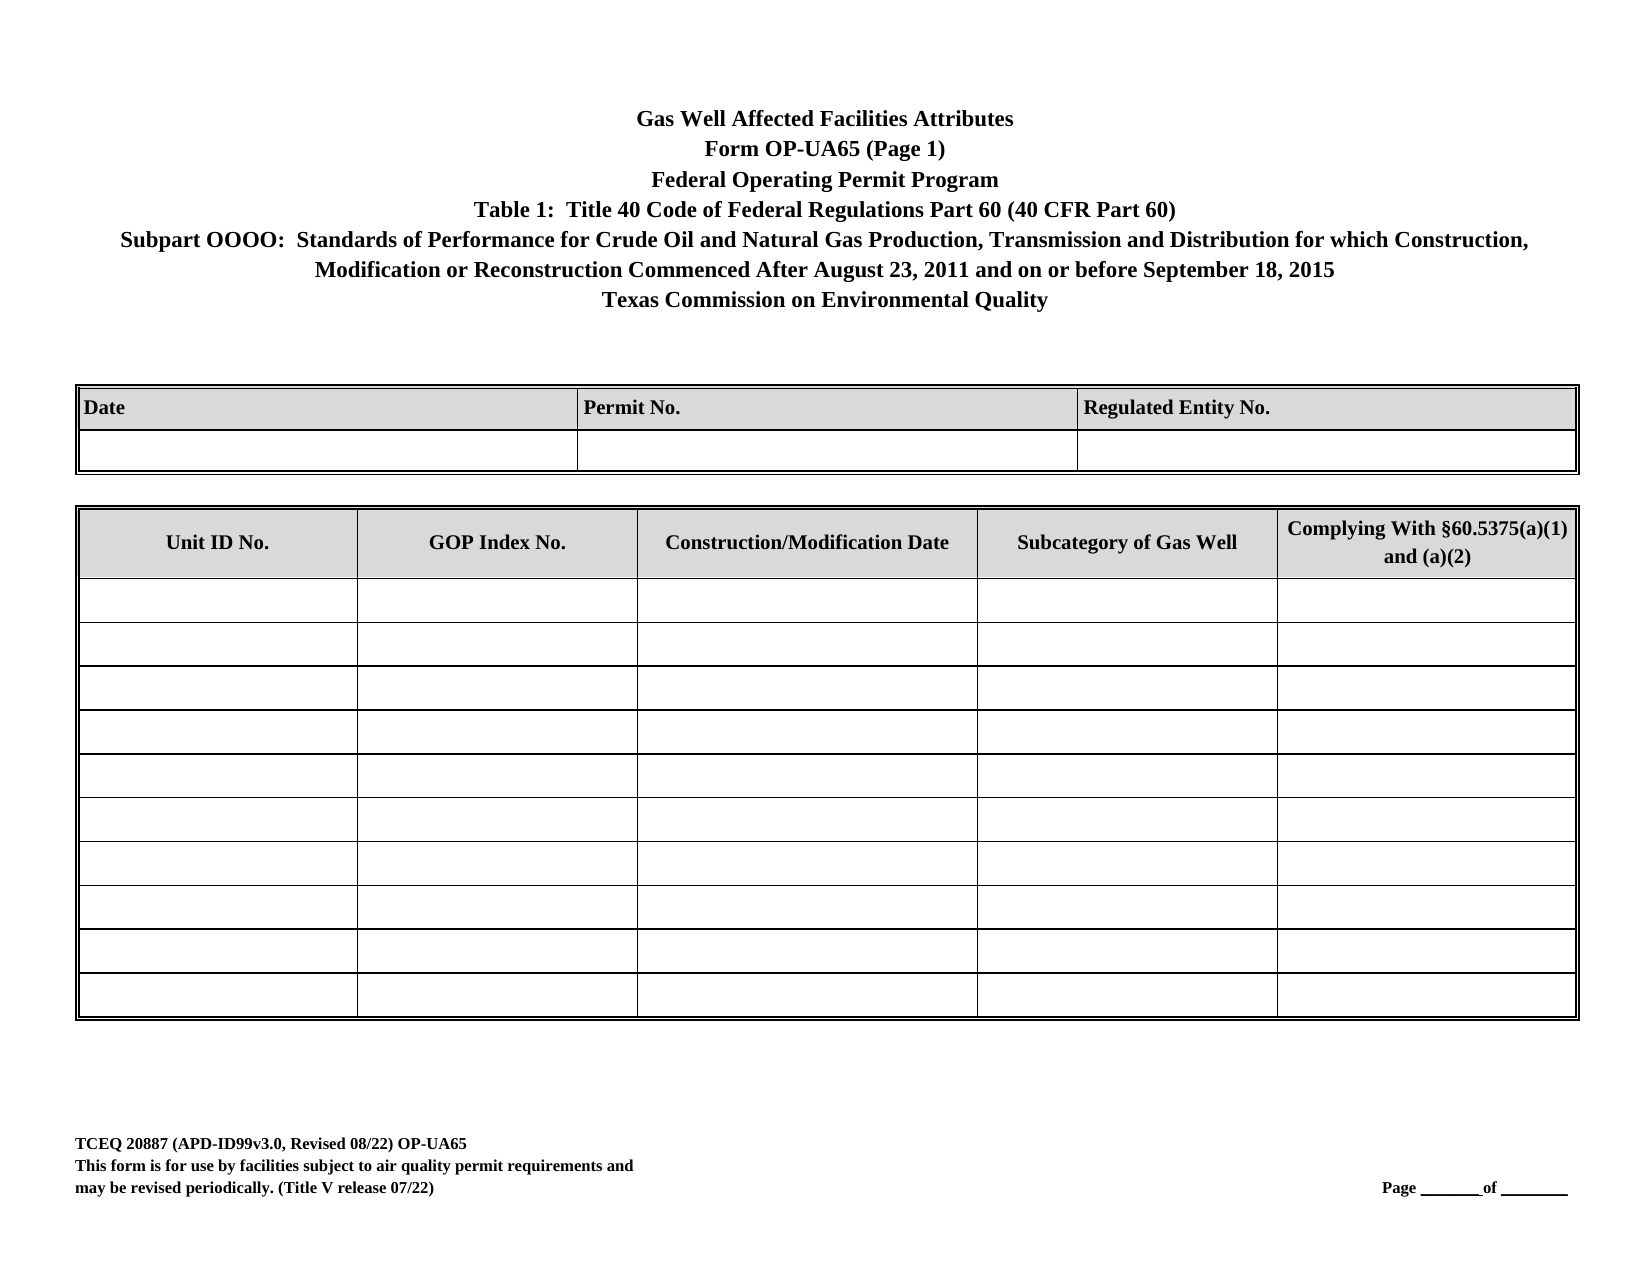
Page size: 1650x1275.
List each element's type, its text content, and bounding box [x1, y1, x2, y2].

table_cell [638, 623, 977, 665]
table_cell [638, 667, 977, 709]
table_cell [358, 930, 637, 972]
table_cell [358, 755, 637, 797]
table_cell [358, 667, 637, 709]
table_cell [80, 667, 357, 709]
table_cell [1278, 798, 1575, 841]
table_cell [638, 842, 977, 884]
table_cell [638, 579, 977, 621]
table_cell [1278, 711, 1575, 753]
table_cell [358, 579, 637, 621]
subtitle Gas Well Affected Facilities Attributes [75, 105, 1575, 132]
text Table 1: Title 40 Code of Federal Regulations Part 60 (40 CFR Part 60) [75, 196, 1575, 222]
table_cell [80, 974, 357, 1016]
table_cell [358, 886, 637, 928]
table_cell [978, 755, 1277, 797]
text Federal Operating Permit Program [75, 166, 1575, 192]
table_cell [80, 623, 357, 665]
table_cell [1278, 930, 1575, 972]
table_header Unit ID No. [80, 510, 357, 577]
table_cell [638, 974, 977, 1016]
table_header Construction/Modification Date [638, 510, 977, 577]
table_cell [1278, 667, 1575, 709]
table_cell [578, 431, 1077, 470]
table_header GOP Index No. [358, 510, 637, 577]
table_cell [80, 798, 357, 841]
table_header Date [80, 389, 577, 429]
table_cell [358, 623, 637, 665]
subtitle Form OP-UA65 (Page 1) [75, 135, 1575, 162]
table_cell [1278, 974, 1575, 1016]
table_cell [358, 842, 637, 884]
table_cell [1278, 842, 1575, 884]
table_cell [638, 755, 977, 797]
table_cell [638, 798, 977, 841]
table_cell [80, 755, 357, 797]
table_cell [638, 886, 977, 928]
table_cell [358, 798, 637, 841]
table_cell [978, 667, 1277, 709]
table_header Subcategory of Gas Well [978, 510, 1277, 577]
table_cell [80, 842, 357, 884]
table_cell [978, 886, 1277, 928]
table_cell [80, 579, 357, 621]
text Texas Commission on Environmental Quality [75, 286, 1575, 313]
table_cell [978, 798, 1277, 841]
table_cell [80, 930, 357, 972]
table_cell [978, 842, 1277, 884]
table_cell [638, 711, 977, 753]
table_cell [80, 711, 357, 753]
table_cell [358, 711, 637, 753]
table_cell [978, 579, 1277, 621]
table_cell [638, 930, 977, 972]
table_cell [1278, 623, 1575, 665]
table_header Regulated Entity No. [1078, 389, 1575, 429]
table_cell [1078, 431, 1575, 470]
table_cell [978, 930, 1277, 972]
table_cell [1278, 886, 1575, 928]
table_cell [978, 711, 1277, 753]
text Subpart OOOO: Standards of Performance for Crude Oil and Natural Gas Production, Transmission and Distribution for which Construction, Modification or Reconstruction Commenced After August 23, 2011 and on or before September 18, 2015 [75, 226, 1575, 283]
table_header Complying With §60.5375(a)(1) and (a)(2) [1278, 510, 1575, 577]
table_cell [1278, 579, 1575, 621]
table_cell [978, 974, 1277, 1016]
table_cell [80, 431, 577, 470]
table_cell [358, 974, 637, 1016]
table_cell [80, 886, 357, 928]
table_cell [1278, 755, 1575, 797]
table_cell [978, 623, 1277, 665]
table_header Permit No. [578, 389, 1077, 429]
